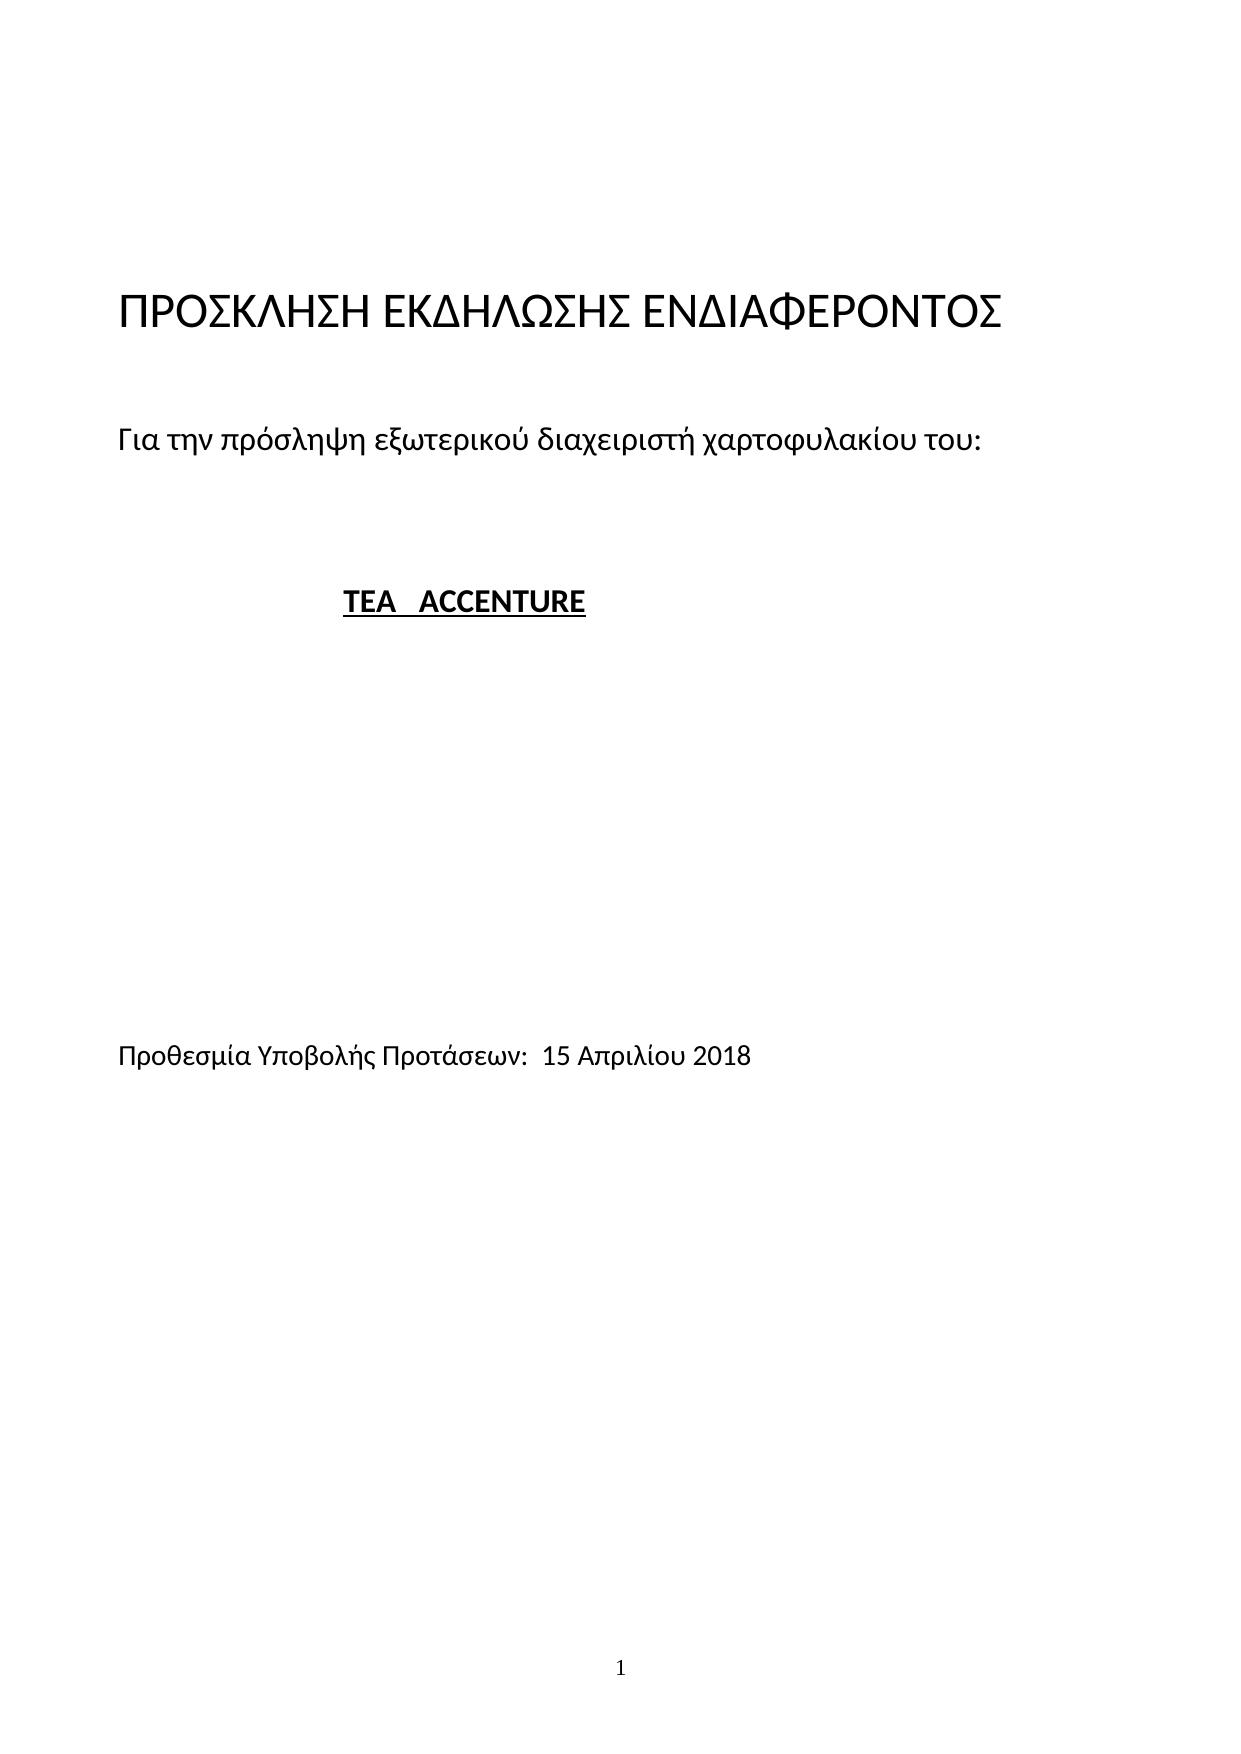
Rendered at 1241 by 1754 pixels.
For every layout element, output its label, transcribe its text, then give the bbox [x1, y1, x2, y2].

text TEA ACCENTURE [268, 581, 1123, 621]
text Για την πρόσληψη εξωτερικού διαχειριστή χαρτοφυλακίου του: [118, 418, 1123, 458]
text ΠΡΟΣΚΛΗΣΗ ΕΚΔΗΛΩΣΗΣ ΕΝΔΙΑΦΕΡΟΝΤΟΣ [118, 279, 1123, 340]
text Προθεσμία Υποβολής Προτάσεων: 15 Απριλίου 2018 [118, 1037, 1124, 1072]
